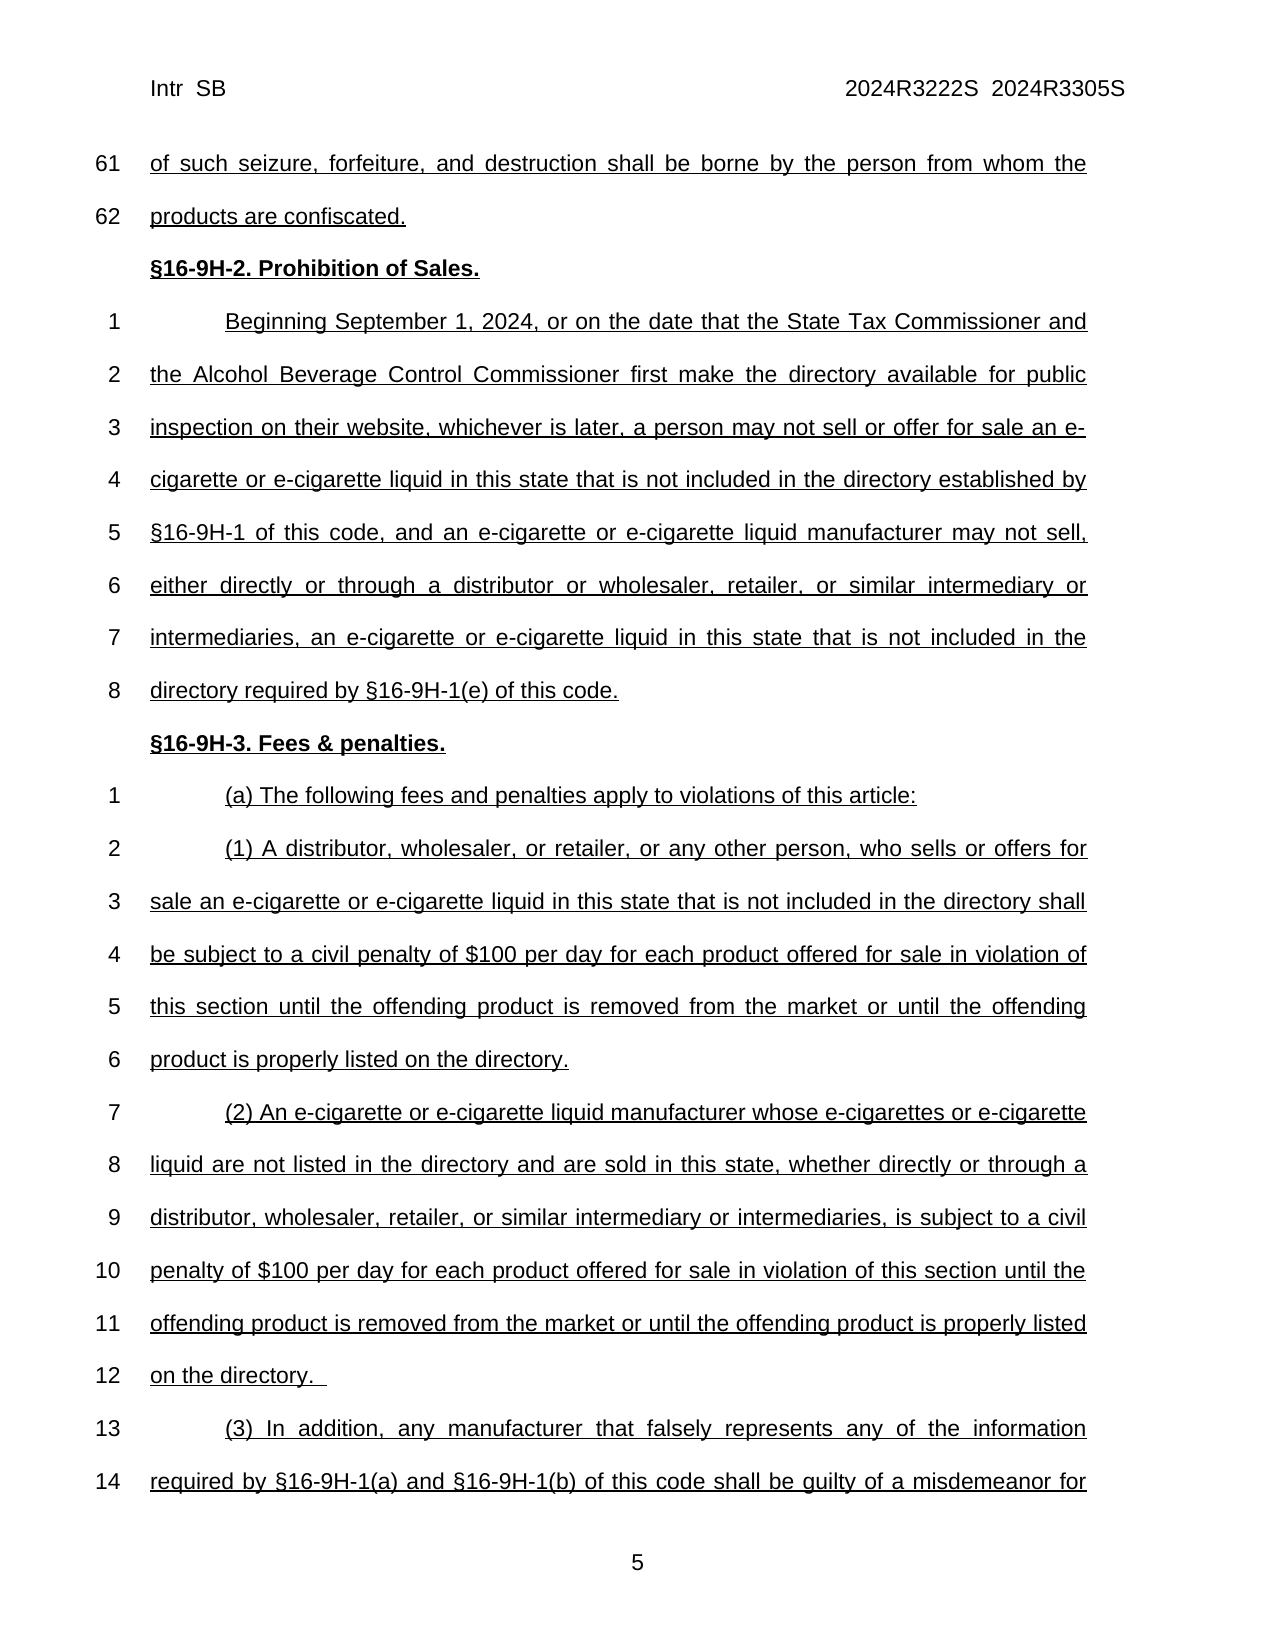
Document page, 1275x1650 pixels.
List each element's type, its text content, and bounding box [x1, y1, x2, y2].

text (1) A distributor, wholesaler, or retailer, or any other person, who sells or offers for sale an e-cigarette or e-cigarette liquid in this state that is not included in the directory shall be subject to a civil penalty of $100 per day for each product offered for sale in violation of this section until the offending product is removed from the market or until the offending product is properly listed on the directory. [150, 912, 1087, 963]
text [150, 150, 1087, 173]
text (1) A distributor, wholesaler, or retailer, or any other person, who sells or offers for sale an e-cigarette or e-cigarette liquid in this state that is not included in the directory shall be subject to a civil penalty of $100 per day for each product offered for sale in violation of this section until the offending product is removed from the market or until the offending product is properly listed on the directory. [150, 965, 1087, 1016]
text (1) A distributor, wholesaler, or retailer, or any other person, who sells or offers for sale an e-cigarette or e-cigarette liquid in this state that is not included in the directory shall be subject to a civil penalty of $100 per day for each product offered for sale in violation of this section until the offending product is removed from the market or until the offending product is properly listed on the directory. [150, 1017, 1087, 1072]
text (a) The following fees and penalties apply to violations of this article: [150, 782, 1087, 809]
text (2) An e-cigarette or e-cigarette liquid manufacturer whose e-cigarettes or e-cigarette liquid are not listed in the directory and are sold in this state, whether directly or through a distributor, wholesaler, retailer, or similar intermediary or intermediaries, is subject to a civil penalty of $100 per day for each product offered for sale in violation of this section until the offending product is removed from the market or until the offending product is properly listed on the directory. [150, 1099, 1087, 1174]
text (1) A distributor, wholesaler, or retailer, or any other person, who sells or offers for sale an e-cigarette or e-cigarette liquid in this state that is not included in the directory shall be subject to a civil penalty of $100 per day for each product offered for sale in violation of this section until the offending product is removed from the market or until the offending product is properly listed on the directory. [150, 835, 1087, 911]
text Beginning September 1, 2024, or on the date that the State Tax Commissioner and the Alcohol Beverage Control Commissioner first make the directory available for public inspection on their website, whichever is later, a person may not sell or offer for sale an e-cigarette or e-cigarette liquid in this state that is not included in the directory established by §16-9H-1 of this code, and an e-cigarette or e-cigarette liquid manufacturer may not sell, either directly or through a distributor or wholesaler, retailer, or similar intermediary or intermediaries, an e-cigarette or e-cigarette liquid in this state that is not included in the directory required by §16-9H-1(e) of this code. [150, 490, 1087, 542]
text Beginning September 1, 2024, or on the date that the State Tax Commissioner and the Alcohol Beverage Control Commissioner first make the directory available for public inspection on their website, whichever is later, a person may not sell or offer for sale an e-cigarette or e-cigarette liquid in this state that is not included in the directory established by §16-9H-1 of this code, and an e-cigarette or e-cigarette liquid manufacturer may not sell, either directly or through a distributor or wholesaler, retailer, or similar intermediary or intermediaries, an e-cigarette or e-cigarette liquid in this state that is not included in the directory required by §16-9H-1(e) of this code. [150, 596, 1087, 647]
text (2) An e-cigarette or e-cigarette liquid manufacturer whose e-cigarettes or e-cigarette liquid are not listed in the directory and are sold in this state, whether directly or through a distributor, wholesaler, retailer, or similar intermediary or intermediaries, is subject to a civil penalty of $100 per day for each product offered for sale in violation of this section until the offending product is removed from the market or until the offending product is properly listed on the directory. [150, 1228, 1087, 1332]
text Beginning September 1, 2024, or on the date that the State Tax Commissioner and the Alcohol Beverage Control Commissioner first make the directory available for public inspection on their website, whichever is later, a person may not sell or offer for sale an e-cigarette or e-cigarette liquid in this state that is not included in the directory established by §16-9H-1 of this code, and an e-cigarette or e-cigarette liquid manufacturer may not sell, either directly or through a distributor or wholesaler, retailer, or similar intermediary or intermediaries, an e-cigarette or e-cigarette liquid in this state that is not included in the directory required by §16-9H-1(e) of this code. [150, 385, 1087, 489]
subtitle §16-9H-3. Fees & penalties. [150, 730, 1125, 756]
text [150, 1415, 1087, 1490]
text (2) An e-cigarette or e-cigarette liquid manufacturer whose e-cigarettes or e-cigarette liquid are not listed in the directory and are sold in this state, whether directly or through a distributor, wholesaler, retailer, or similar intermediary or intermediaries, is subject to a civil penalty of $100 per day for each product offered for sale in violation of this section until the offending product is removed from the market or until the offending product is properly listed on the directory. [150, 1175, 1087, 1227]
text Beginning September 1, 2024, or on the date that the State Tax Commissioner and the Alcohol Beverage Control Commissioner first make the directory available for public inspection on their website, whichever is later, a person may not sell or offer for sale an e-cigarette or e-cigarette liquid in this state that is not included in the directory established by §16-9H-1 of this code, and an e-cigarette or e-cigarette liquid manufacturer may not sell, either directly or through a distributor or wholesaler, retailer, or similar intermediary or intermediaries, an e-cigarette or e-cigarette liquid in this state that is not included in the directory required by §16-9H-1(e) of this code. [150, 308, 1087, 384]
text Beginning September 1, 2024, or on the date that the State Tax Commissioner and the Alcohol Beverage Control Commissioner first make the directory available for public inspection on their website, whichever is later, a person may not sell or offer for sale an e-cigarette or e-cigarette liquid in this state that is not included in the directory established by §16-9H-1 of this code, and an e-cigarette or e-cigarette liquid manufacturer may not sell, either directly or through a distributor or wholesaler, retailer, or similar intermediary or intermediaries, an e-cigarette or e-cigarette liquid in this state that is not included in the directory required by §16-9H-1(e) of this code. [150, 543, 1087, 594]
text Beginning September 1, 2024, or on the date that the State Tax Commissioner and the Alcohol Beverage Control Commissioner first make the directory available for public inspection on their website, whichever is later, a person may not sell or offer for sale an e-cigarette or e-cigarette liquid in this state that is not included in the directory established by §16-9H-1 of this code, and an e-cigarette or e-cigarette liquid manufacturer may not sell, either directly or through a distributor or wholesaler, retailer, or similar intermediary or intermediaries, an e-cigarette or e-cigarette liquid in this state that is not included in the directory required by §16-9H-1(e) of this code. [150, 648, 1087, 703]
text (2) An e-cigarette or e-cigarette liquid manufacturer whose e-cigarettes or e-cigarette liquid are not listed in the directory and are sold in this state, whether directly or through a distributor, wholesaler, retailer, or similar intermediary or intermediaries, is subject to a civil penalty of $100 per day for each product offered for sale in violation of this section until the offending product is removed from the market or until the offending product is properly listed on the directory. [150, 1334, 1087, 1389]
subtitle §16-9H-2. Prohibition of Sales. [150, 255, 1125, 282]
